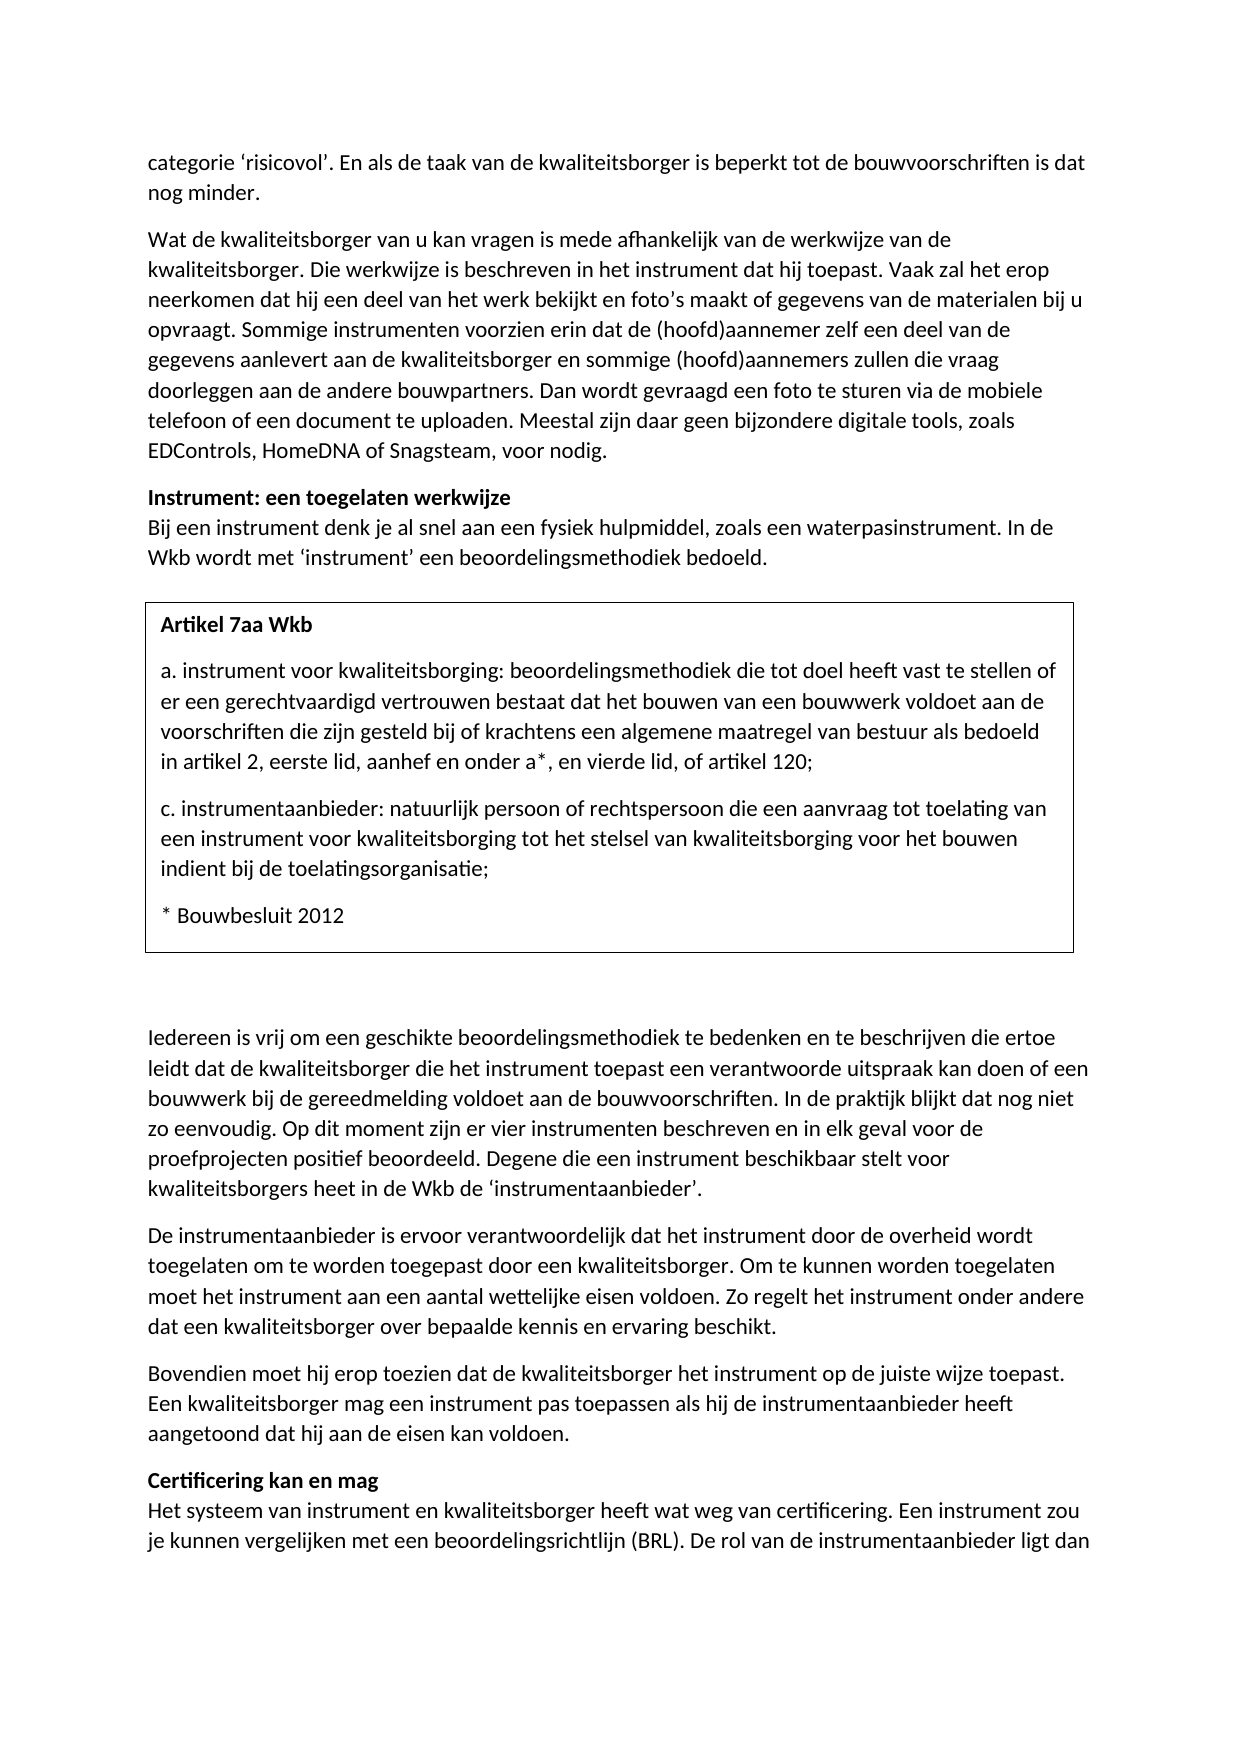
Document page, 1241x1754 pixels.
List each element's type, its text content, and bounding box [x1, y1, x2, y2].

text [148, 1466, 1093, 1554]
text Instrument: een toegelaten werkwijze Bij een instrument denk je al snel aan een fysiek hulpmiddel, zoals een waterpasinstrument. In de Wkb wordt met ‘instrument’ een beoordelingsmethodiek bedoeld. [148, 483, 1093, 571]
text Iedereen is vrij om een geschikte beoordelingsmethodiek te bedenken en te beschrijven die ertoe leidt dat de kwaliteitsborger die het instrument toepast een verantwoorde uitspraak kan doen of een bouwwerk bij de gereedmelding voldoet aan de bouwvoorschriften. In de praktijk blijkt dat nog niet zo eenvoudig. Op dit moment zijn er vier instrumenten beschreven en in elk geval voor de proefprojecten positief beoordeeld. Degene die een instrument beschikbaar stelt voor kwaliteitsborgers heet in de Wkb de ‘instrumentaanbieder’. [148, 1023, 1093, 1202]
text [148, 148, 1093, 206]
text Wat de kwaliteitsborger van u kan vragen is mede afhankelijk van de werkwijze van de kwaliteitsborger. Die werkwijze is beschreven in het instrument dat hij toepast. Vaak zal het erop neerkomen dat hij een deel van het werk bekijkt en foto’s maakt of gegevens van de materialen bij u opvraagt. Sommige instrumenten voorzien erin dat de (hoofd)aannemer zelf een deel van de gegevens aanlevert aan de kwaliteitsborger en sommige (hoofd)aannemers zullen die vraag doorleggen aan de andere bouwpartners. Dan wordt gevraagd een foto te sturen via de mobiele telefoon of een document te uploaden. Meestal zijn daar geen bijzondere digitale tools, zoals EDControls, HomeDNA of Snagsteam, voor nodig. [148, 225, 1093, 464]
text Bovendien moet hij erop toezien dat de kwaliteitsborger het instrument op de juiste wijze toepast. Een kwaliteitsborger mag een instrument pas toepassen als hij de instrumentaanbieder heeft aangetoond dat hij aan de eisen kan voldoen. [148, 1359, 1093, 1447]
text De instrumentaanbieder is ervoor verantwoordelijk dat het instrument door de overheid wordt toegelaten om te worden toegepast door een kwaliteitsborger. Om te kunnen worden toegelaten moet het instrument aan een aantal wettelijke eisen voldoen. Zo regelt het instrument onder andere dat een kwaliteitsborger over bepaalde kennis en ervaring beschikt. [148, 1221, 1093, 1340]
